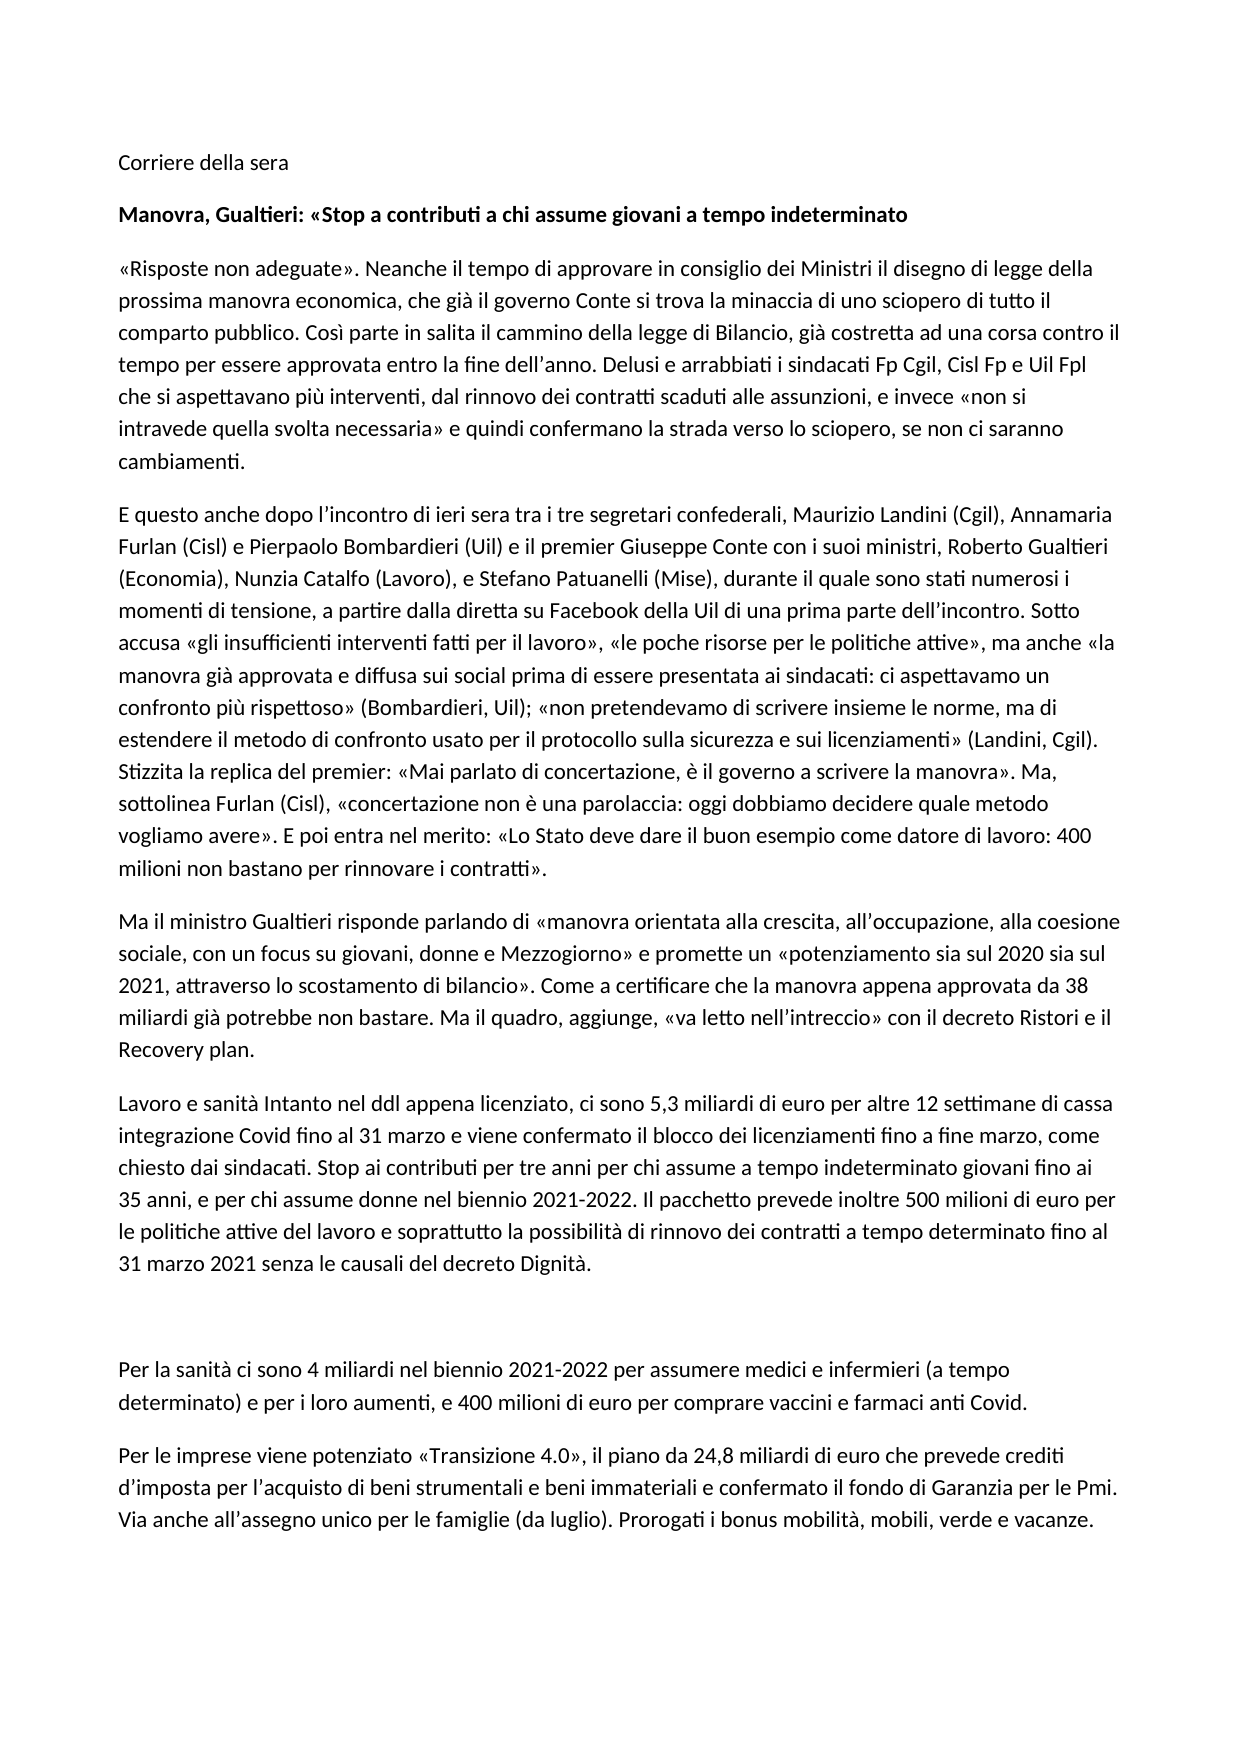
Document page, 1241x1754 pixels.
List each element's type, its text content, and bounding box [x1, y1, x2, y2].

text Per la sanità ci sono 4 miliardi nel biennio 2021-2022 per assumere medici e infermieri (a tempo determinato) e per i loro aumenti, e 400 milioni di euro per comprare vaccini e farmaci anti Covid. [118, 1356, 1122, 1416]
text Per le imprese viene potenziato «Transizione 4.0», il piano da 24,8 miliardi di euro che prevede crediti d’imposta per l’acquisto di beni strumentali e beni immateriali e confermato il fondo di Garanzia per le Pmi. Via anche all’assegno unico per le famiglie (da luglio). Prorogati i bonus mobilità, mobili, verde e vacanze. [118, 1441, 1122, 1533]
text Corriere della sera [118, 148, 1122, 176]
text Manovra, Gualtieri: «Stop a contributi a chi assume giovani a tempo indeterminato [118, 201, 1122, 229]
text Ma il ministro Gualtieri risponde parlando di «manovra orientata alla crescita, all’occupazione, alla coesione sociale, con un focus su giovani, donne e Mezzogiorno» e promette un «potenziamento sia sul 2020 sia sul 2021, attraverso lo scostamento di bilancio». Come a certificare che la manovra appena approvata da 38 miliardi già potrebbe non bastare. Ma il quadro, aggiunge, «va letto nell’intreccio» con il decreto Ristori e il Recovery plan. [118, 907, 1122, 1064]
text «Risposte non adeguate». Neanche il tempo di approvare in consiglio dei Ministri il disegno di legge della prossima manovra economica, che già il governo Conte si trova la minaccia di uno sciopero di tutto il comparto pubblico. Così parte in salita il cammino della legge di Bilancio, già costretta ad una corsa contro il tempo per essere approvata entro la fine dell’anno. Delusi e arrabbiati i sindacati Fp Cgil, Cisl Fp e Uil Fpl che si aspettavano più interventi, dal rinnovo dei contratti scaduti alle assunzioni, e invece «non si intravede quella svolta necessaria» e quindi confermano la strada verso lo sciopero, se non ci saranno cambiamenti. [118, 254, 1122, 475]
text Lavoro e sanità Intanto nel ddl appena licenziato, ci sono 5,3 miliardi di euro per altre 12 settimane di cassa integrazione Covid fino al 31 marzo e viene confermato il blocco dei licenziamenti fino a fine marzo, come chiesto dai sindacati. Stop ai contributi per tre anni per chi assume a tempo indeterminato giovani fino ai 35 anni, e per chi assume donne nel biennio 2021-2022. Il pacchetto prevede inoltre 500 milioni di euro per le politiche attive del lavoro e soprattutto la possibilità di rinnovo dei contratti a tempo determinato fino al 31 marzo 2021 senza le causali del decreto Dignità. [118, 1089, 1122, 1278]
text E questo anche dopo l’incontro di ieri sera tra i tre segretari confederali, Maurizio Landini (Cgil), Annamaria Furlan (Cisl) e Pierpaolo Bombardieri (Uil) e il premier Giuseppe Conte con i suoi ministri, Roberto Gualtieri (Economia), Nunzia Catalfo (Lavoro), e Stefano Patuanelli (Mise), durante il quale sono stati numerosi i momenti di tensione, a partire dalla diretta su Facebook della Uil di una prima parte dell’incontro. Sotto accusa «gli insufficienti interventi fatti per il lavoro», «le poche risorse per le politiche attive», ma anche «la manovra già approvata e diffusa sui social prima di essere presentata ai sindacati: ci aspettavamo un confronto più rispettoso» (Bombardieri, Uil); «non pretendevamo di scrivere insieme le norme, ma di estendere il metodo di confronto usato per il protocollo sulla sicurezza e sui licenziamenti» (Landini, Cgil). Stizzita la replica del premier: «Mai parlato di concertazione, è il governo a scrivere la manovra». Ma, sottolinea Furlan (Cisl), «concertazione non è una parolaccia: oggi dobbiamo decidere quale metodo vogliamo avere». E poi entra nel merito: «Lo Stato deve dare il buon esempio come datore di lavoro: 400 milioni non bastano per rinnovare i contratti». [118, 500, 1122, 882]
